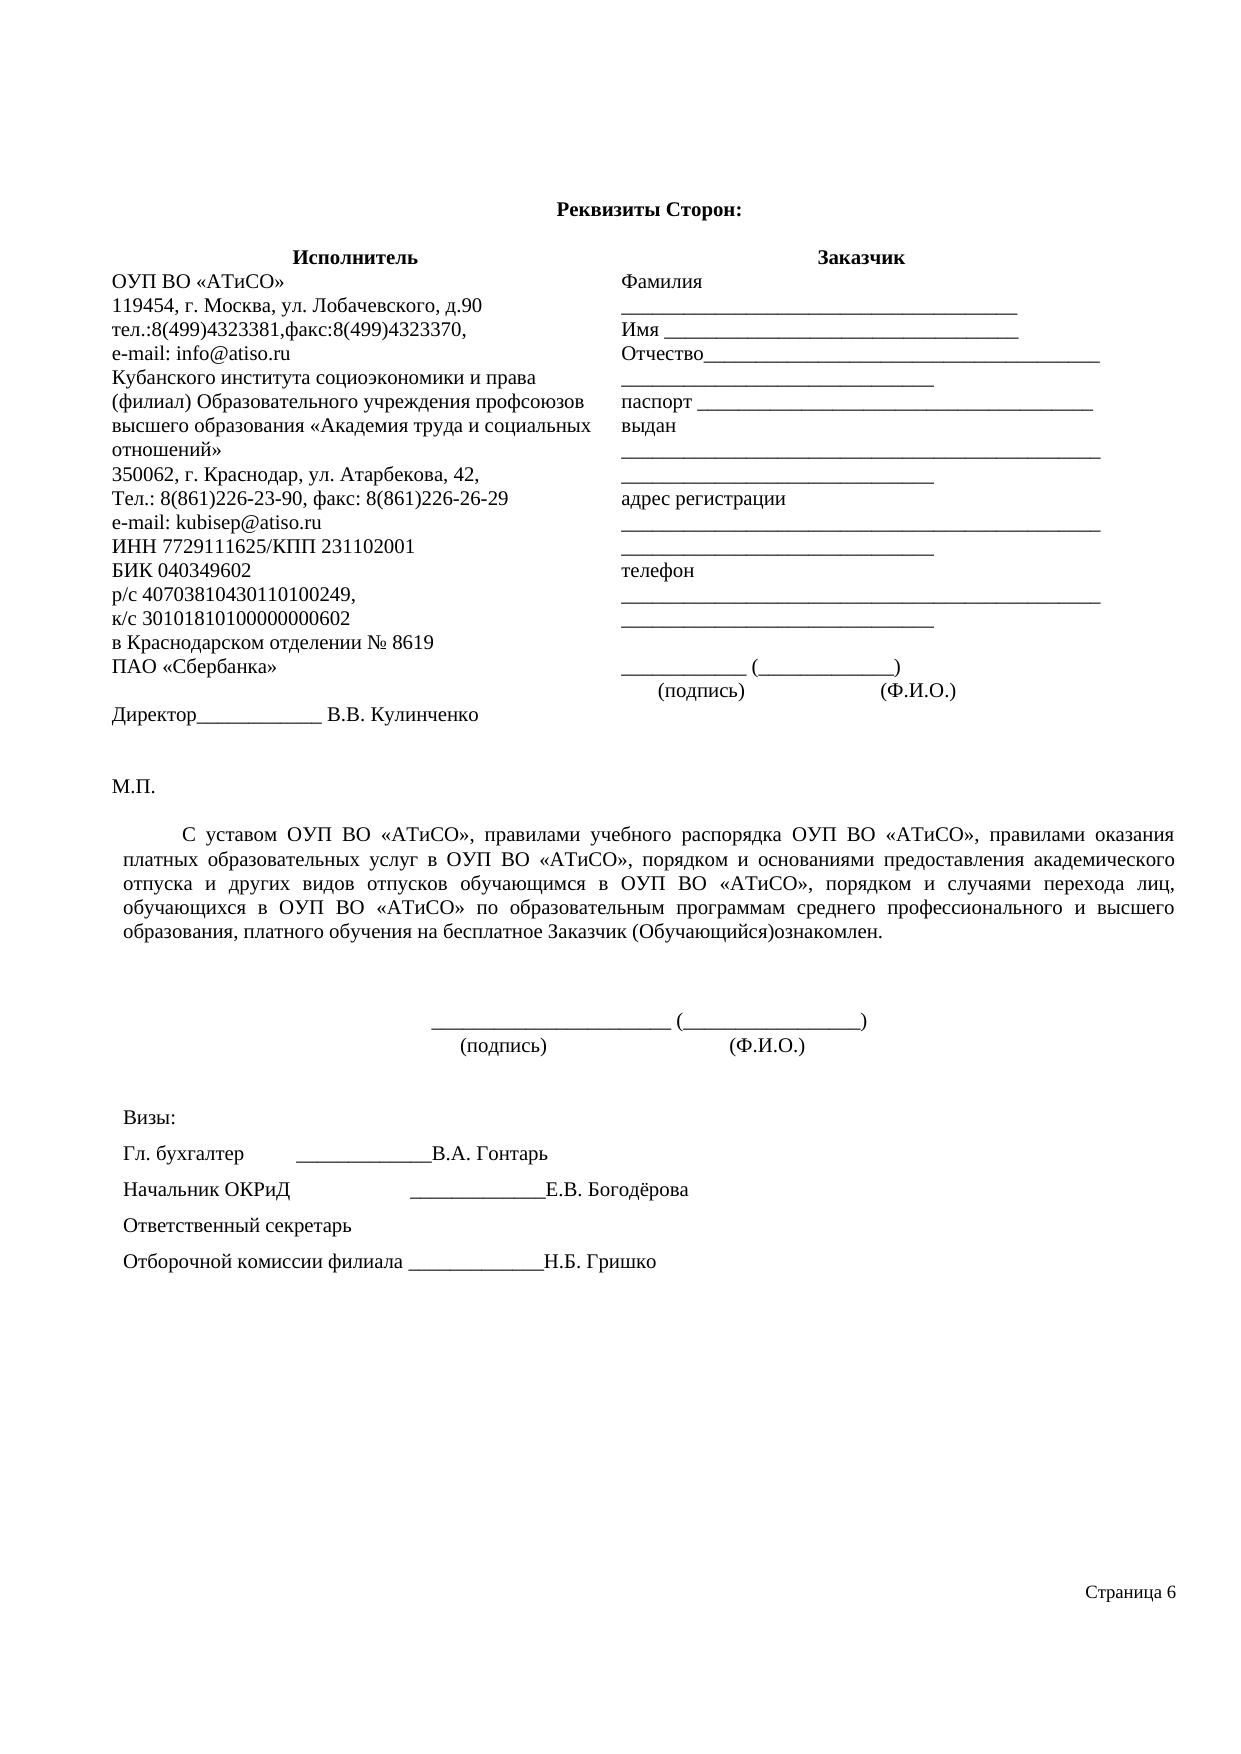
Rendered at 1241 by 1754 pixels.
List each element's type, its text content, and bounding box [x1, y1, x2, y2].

text _______________________ (_________________) [123, 1008, 1176, 1032]
text С уставом ОУП ВО «АТиСО», правилами учебного распорядка ОУП ВО «АТиСО», правилами оказания платных образовательных услуг в ОУП ВО «АТиСО», порядком и основаниями предоставления академического отпуска и других видов отпусков обучающимся в ОУП ВО «АТиСО», порядком и случаями перехода лиц, обучающихся в ОУП ВО «АТиСО» по образовательным программам среднего профессионального и высшего образования, платного обучения на бесплатное Заказчик (Обучающийся)ознакомлен. [123, 822, 1176, 943]
text Реквизиты Сторон: [123, 197, 1176, 221]
text Начальник ОКРиД _____________Е.В. Богодёрова [123, 1177, 1176, 1201]
text Гл. бухгалтер _____________В.А. Гонтарь [123, 1141, 1176, 1165]
text Ответственный секретарь [123, 1213, 1176, 1237]
text Отборочной комиссии филиала _____________Н.Б. Гришко [123, 1249, 1176, 1273]
table_header Исполнитель ОУП ВО «АТиСО» 119454, г. Москва, ул. Лобачевского, д.90 тел.:8(499)4323381,факс:8(499)4323370, e-mail: info@atiso.ru Кубанского института социоэкономики и права (филиал) Образовательного учреждения профсоюзов высшего образования «Академия труда и социальных отношений» 350062, г. Краснодар, ул. Атарбекова, 42, Тел.: 8(861)226-23-90, факс: 8(861)226-26-29 e-mail: kubisep@atiso.ru ИНН 7729111625/КПП 231102001 БИК 040349602 р/с 40703810430110100249, к/с 30101810100000000602 в Краснодарском отделении № 8619 ПАО «Сбербанка» Директор____________ В.В. Кулинченко М.П. [100, 245, 610, 798]
table_header Заказчик Фамилия ______________________________________ Имя __________________________________ Отчество____________________________________________________________________ паспорт ______________________________________ выдан ____________________________________________________________________________ адрес регистрации ____________________________________________________________________________ телефон ____________________________________________________________________________ ____________ (_____________) (подпись) (Ф.И.О.) [610, 245, 1112, 798]
text Визы: [123, 1105, 1176, 1129]
text (подпись) (Ф.И.О.) [123, 1032, 1176, 1057]
